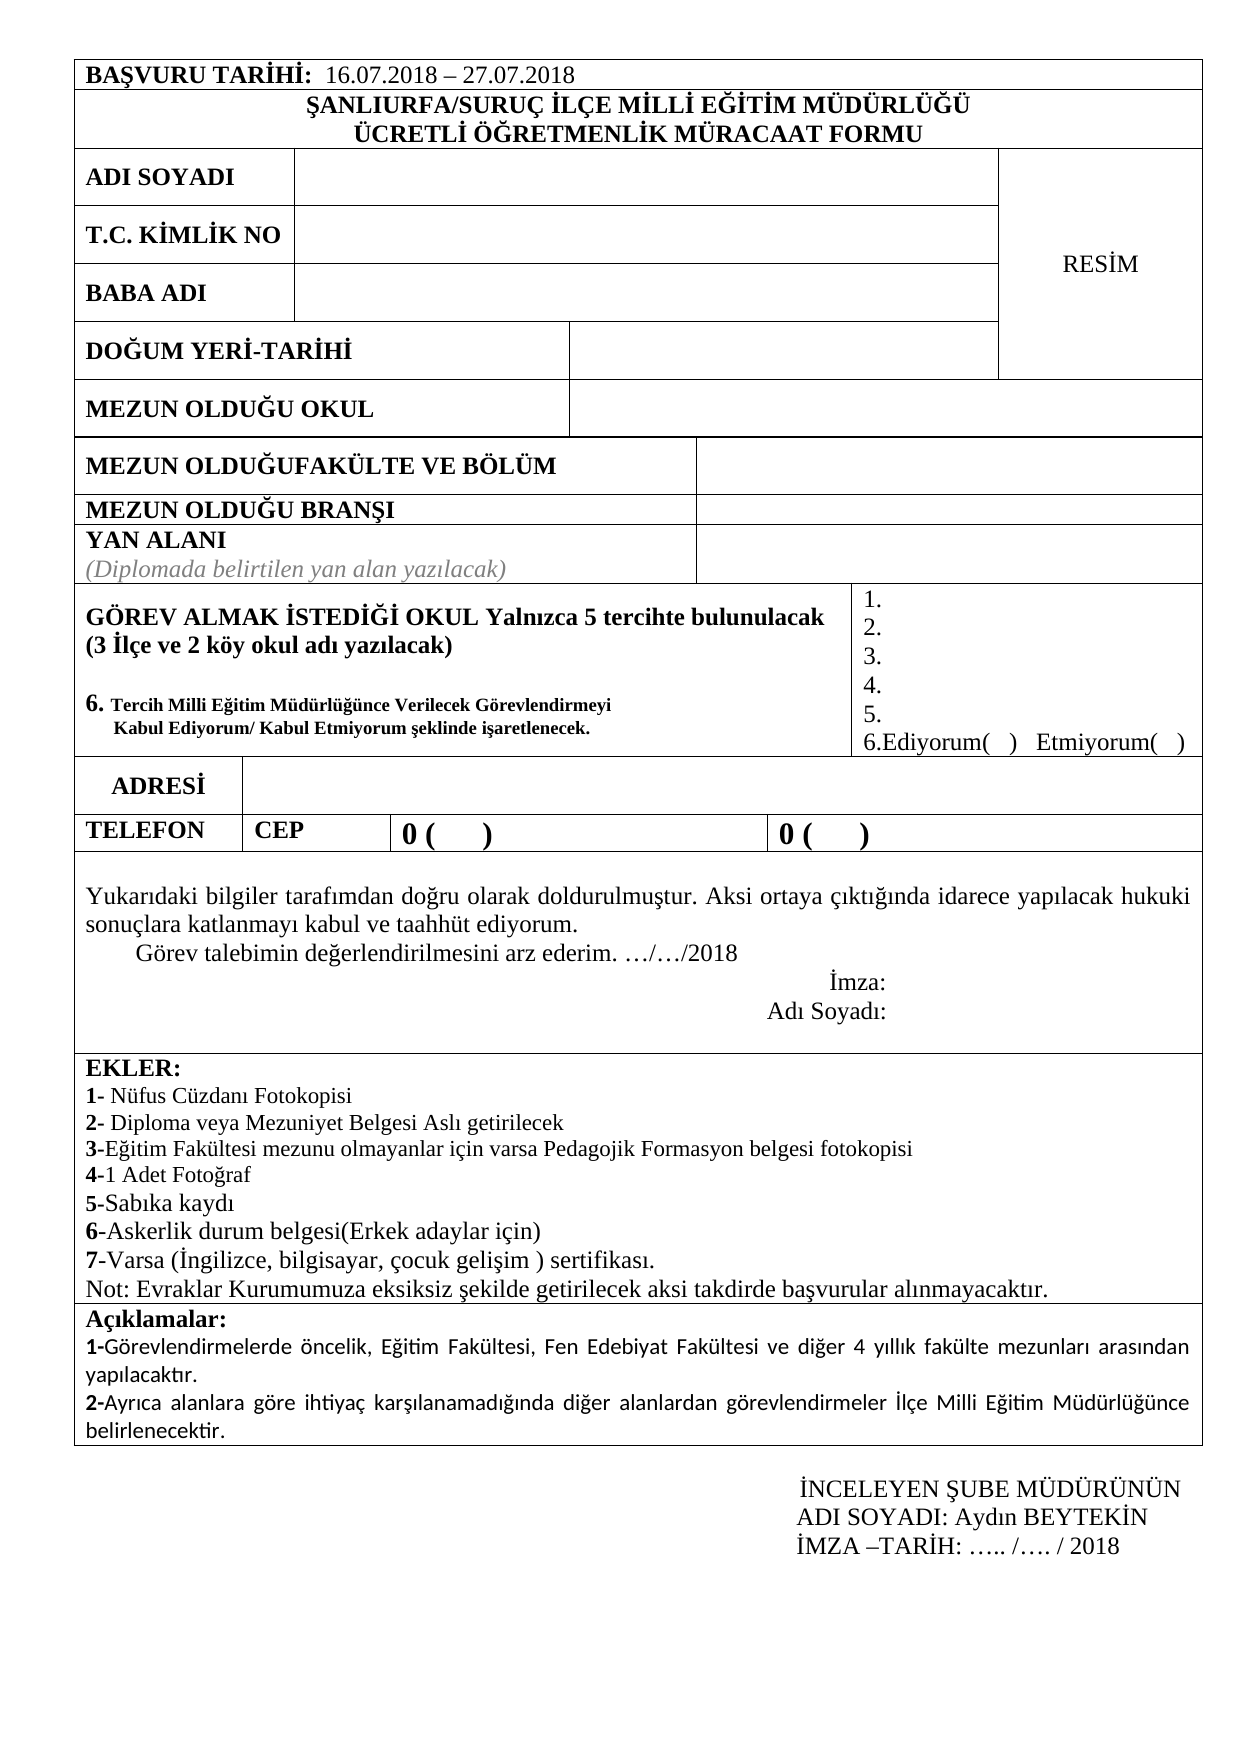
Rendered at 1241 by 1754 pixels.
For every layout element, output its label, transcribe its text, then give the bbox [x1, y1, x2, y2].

table_cell CEP [243, 815, 390, 851]
table_cell MEZUN OLDUĞU OKUL [75, 380, 569, 436]
table_cell [243, 757, 1202, 814]
table_cell [295, 264, 998, 321]
table_cell [570, 322, 998, 379]
table_cell [295, 206, 998, 263]
text ADI SOYADI: Aydın BEYTEKİN [27, 1502, 1181, 1531]
table_cell MEZUN OLDUĞUFAKÜLTE VE BÖLÜM [75, 438, 696, 494]
table_cell TELEFON [75, 815, 242, 851]
table_cell 0 ( ) [768, 815, 1202, 851]
table_cell DOĞUM YERİ-TARİHİ [75, 322, 569, 379]
table_cell Açıklamalar: 1-Görevlendirmelerde öncelik, Eğitim Fakültesi, Fen Edebiyat Fakültesi ve diğer 4 yıllık fakülte mezunları arasından yapılacaktır. 2-Ayrıca alanlara göre ihtiyaç karşılanamadığında diğer alanlardan görevlendirmeler İlçe Milli Eğitim Müdürlüğünce belirlenecektir. [75, 1304, 1202, 1444]
table_cell ADI SOYADI [75, 149, 294, 205]
table_cell [697, 438, 1202, 494]
table_cell [697, 525, 1202, 583]
table_cell ŞANLIURFA/SURUÇ İLÇE MİLLİ EĞİTİM MÜDÜRLÜĞÜ ÜCRETLİ ÖĞRETMENLİK MÜRACAAT FORMU [75, 90, 1202, 147]
table_cell ADRESİ [75, 757, 242, 814]
table_cell MEZUN OLDUĞU BRANŞI [75, 495, 696, 524]
table_cell [295, 149, 998, 205]
table_cell Yukarıdaki bilgiler tarafımdan doğru olarak doldurulmuştur. Aksi ortaya çıktığında idarece yapılacak hukuki sonuçlara katlanmayı kabul ve taahhüt ediyorum. Görev talebimin değerlendirilmesini arz ederim. …/…/2018 İmza: Adı Soyadı: [75, 852, 1202, 1052]
table_cell EKLER: 1- Nüfus Cüzdanı Fotokopisi 2- Diploma veya Mezuniyet Belgesi Aslı getirilecek 3-Eğitim Fakültesi mezunu olmayanlar için varsa Pedagojik Formasyon belgesi fotokopisi 4-1 Adet Fotoğraf 5-Sabıka kaydı 6-Askerlik durum belgesi(Erkek adaylar için) 7-Varsa (İngilizce, bilgisayar, çocuk gelişim ) sertifikası. Not: Evraklar Kurumumuza eksiksiz şekilde getirilecek aksi takdirde başvurular alınmayacaktır. [75, 1054, 1202, 1303]
table_header BAŞVURU TARİHİ: 16.07.2018 – 27.07.2018 [75, 60, 1202, 89]
table_cell BABA ADI [75, 264, 294, 321]
text İMZA –TARİH: ….. /…. / 2018 [27, 1531, 1181, 1560]
table_cell YAN ALANI (Diplomada belirtilen yan alan yazılacak) [75, 525, 696, 583]
table_cell [570, 380, 1202, 436]
table_cell [697, 495, 1202, 524]
table_cell GÖREV ALMAK İSTEDİĞİ OKUL Yalnızca 5 tercihte bulunulacak (3 İlçe ve 2 köy okul adı yazılacak) 6. Tercih Milli Eğitim Müdürlüğünce Verilecek Görevlendirmeyi Kabul Ediyorum/ Kabul Etmiyorum şeklinde işaretlenecek. [75, 584, 851, 756]
table_cell T.C. KİMLİK NO [75, 206, 294, 263]
table_cell 1. 2. 3. 4. 5. 6.Ediyorum( ) Etmiyorum( ) [852, 584, 1202, 756]
text İNCELEYEN ŞUBE MÜDÜRÜNÜN [470, 1474, 1181, 1502]
table_cell 0 ( ) [391, 815, 767, 851]
table_cell RESİM [999, 149, 1202, 379]
